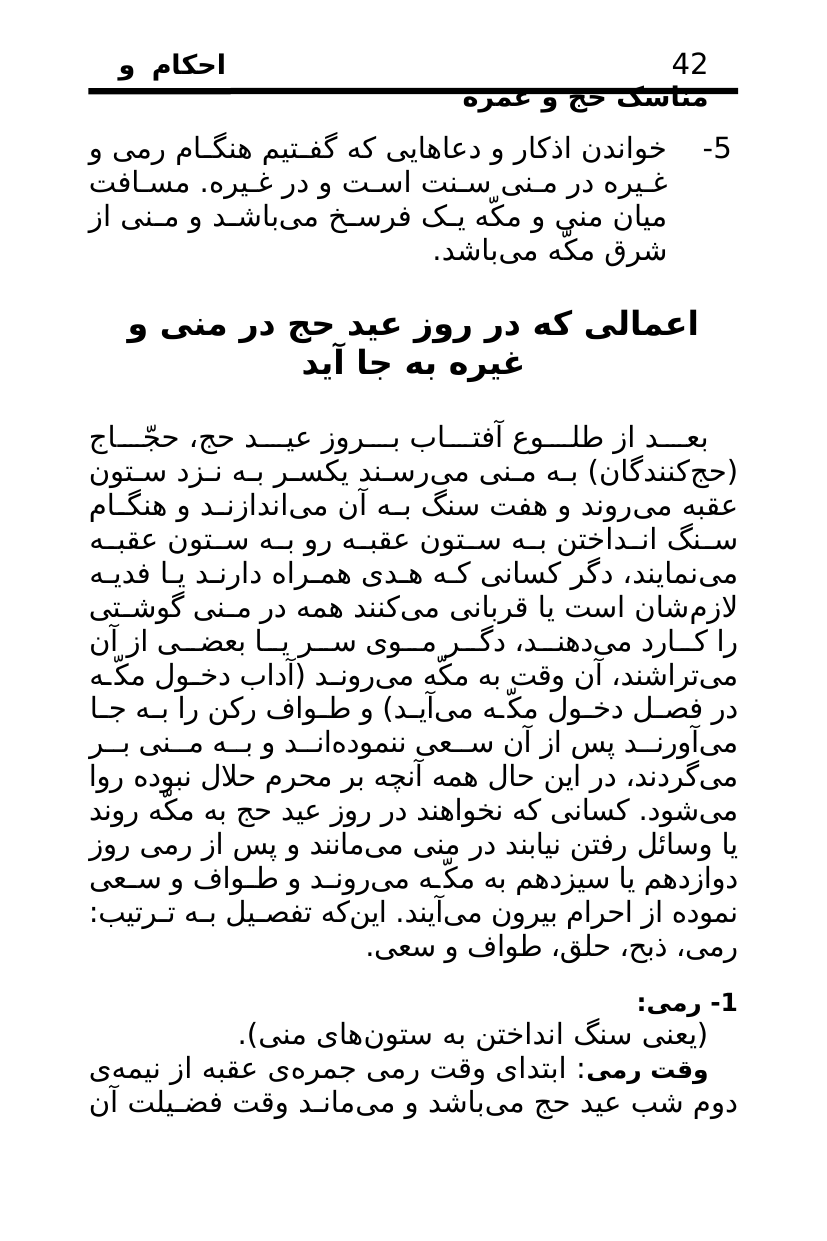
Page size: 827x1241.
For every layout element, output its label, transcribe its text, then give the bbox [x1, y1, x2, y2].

list خواندن اذکار و دعاهایی که گفتیم هنگام رمی و غیره در منی سنت است و در غیره. مسافت میان منی و مکّه یک فرسخ می‌باشد و منی از شرق مکّه می‌باشد. [89, 132, 703, 267]
text اعمالی که در روز عید حج در منی و غیره به جا آید [89, 305, 738, 383]
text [89, 1052, 738, 1119]
text 1- رمی: [89, 988, 738, 1018]
text بعد از طلوع آفتاب بروز عید حج، حجّاج (حج‌کنندگان) به منی می‌رسند یکسر به نزد ستون عقبه می‌روند و هفت سنگ به آن می‌اندازند و هنگام سنگ انداختن به ستون عقبه رو به ستون عقبه می‌نمایند، دگر کسانی که هدی همراه دارند یا فدیه لازم‌شان است یا قربانی می‌کنند همه در منی گوشتی را کارد می‌دهند، دگر موی سر یا بعضی از آن می‌تراشند، آن وقت به مکّه می‌روند (آداب دخول مکّه در فصل دخول مکّه می‌آید) و طواف رکن را به جا می‌آورند پس از آن سعی ننموده‌‌اند و به منی بر می‌گردند، در این حال همه آنچه بر محرم حلال نبوده روا می‌شود. کسانی که نخواهند در روز عید حج به مکّه روند یا وسائل رفتن نیابند در منی می‌‌مانند و پس از رمی روز دوازدهم یا سیزدهم به مکّه می‌روند و طواف و سعی نموده از احرام بیرون می‌آیند. این‌که تفصیل به ترتیب: رمی، ذبح، حلق، طواف و سعی. [89, 420, 738, 963]
text (یعنی سنگ انداختن به ستون‌های منی). [89, 1018, 738, 1052]
